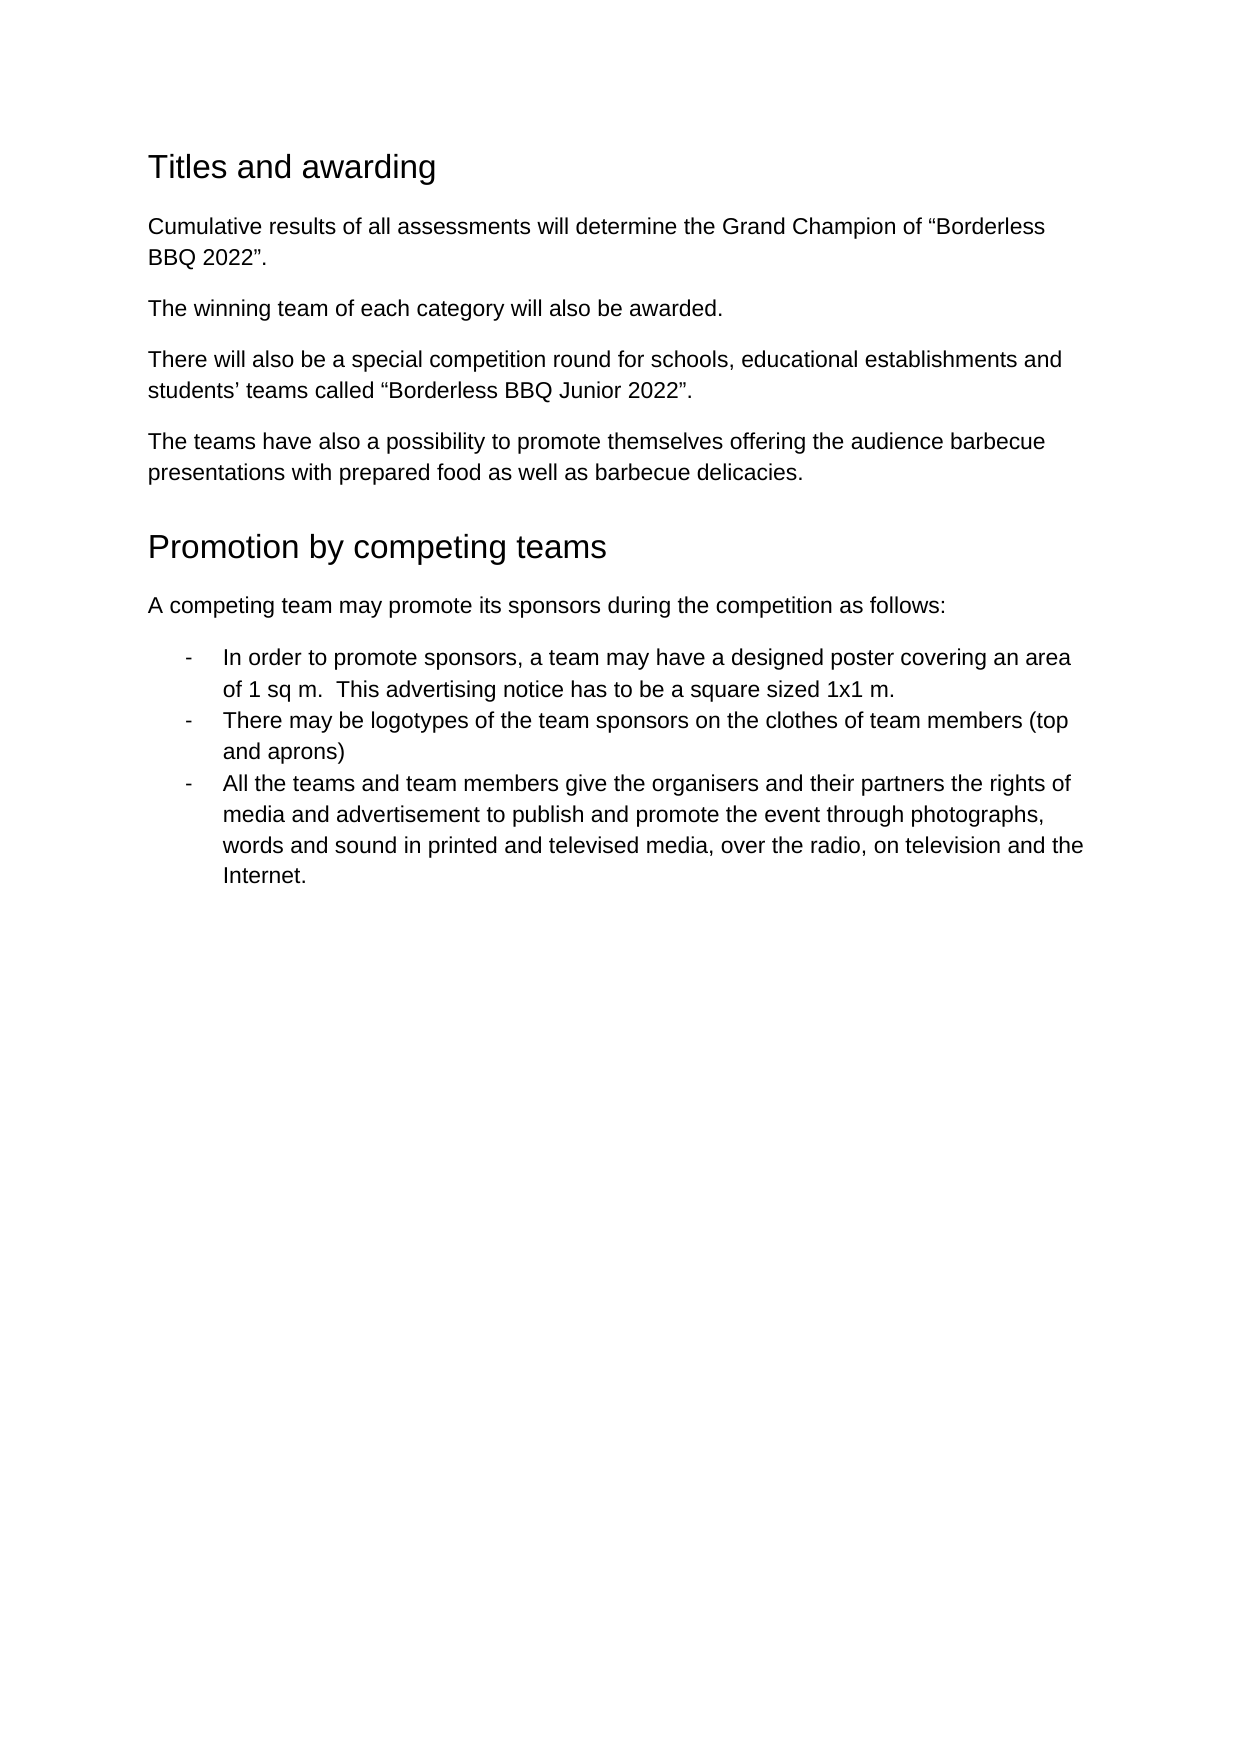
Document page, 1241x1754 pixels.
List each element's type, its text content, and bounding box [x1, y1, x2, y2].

text The teams have also a possibility to promote themselves offering the audience barbecue presentations with prepared food as well as barbecue delicacies. [148, 428, 1093, 485]
list All the teams and team members give the organisers and their partners the rights of media and advertisement to publish and promote the event through photographs, words and sound in printed and televised media, over the radio, on television and the Internet. [185, 769, 1093, 888]
text A competing team may promote its sponsors during the competition as follows: [148, 592, 1093, 618]
subtitle Titles and awarding [148, 148, 1093, 186]
subtitle Promotion by competing teams [148, 527, 1093, 565]
text The winning team of each category will also be awarded. [148, 295, 1093, 321]
text Cumulative results of all assessments will determine the Grand Champion of “Borderless BBQ 2022”. [148, 213, 1093, 270]
text There will also be a special competition round for schools, educational establishments and students’ teams called “Borderless BBQ Junior 2022”. [148, 346, 1093, 403]
list There may be logotypes of the team sponsors on the clothes of team members (top and aprons) [185, 706, 1093, 765]
list In order to promote sponsors, a team may have a designed poster covering an area of 1 sq m. This advertising notice has to be a square sized 1x1 m. [185, 643, 1093, 702]
